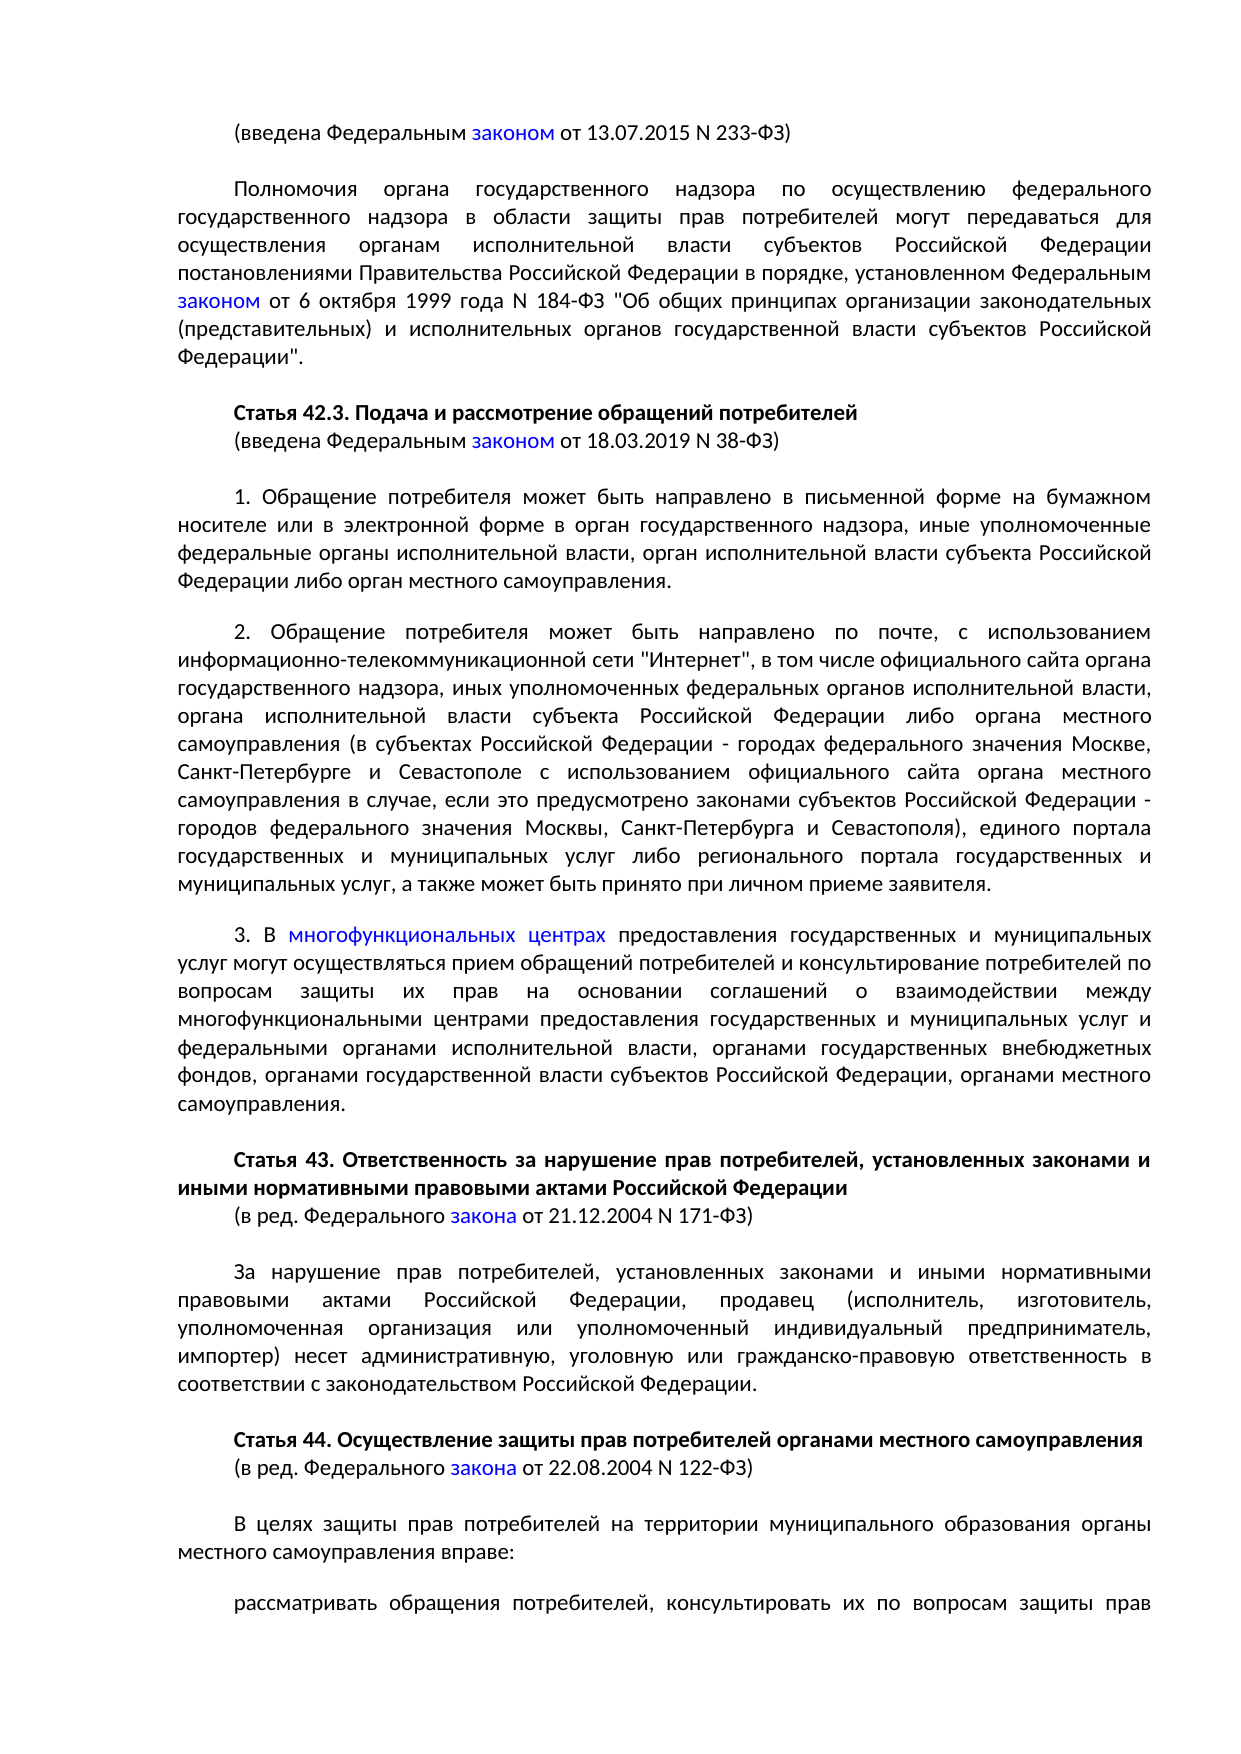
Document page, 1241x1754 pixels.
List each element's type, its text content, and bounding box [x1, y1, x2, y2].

text 1. Обращение потребителя может быть направлено в письменной форме на бумажном носителе или в электронной форме в орган государственного надзора, иные уполномоченные федеральные органы исполнительной власти, орган исполнительной власти субъекта Российской Федерации либо орган местного самоуправления. [177, 482, 1152, 594]
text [177, 1588, 1152, 1616]
text 3. В многофункциональных центрах предоставления государственных и муниципальных услуг могут осуществляться прием обращений потребителей и консультирование потребителей по вопросам защиты их прав на основании соглашений о взаимодействии между многофункциональными центрами предоставления государственных и муниципальных услуг и федеральными органами исполнительной власти, органами государственных внебюджетных фондов, органами государственной власти субъектов Российской Федерации, органами местного самоуправления. [177, 921, 1152, 1117]
title Статья 44. Осуществление защиты прав потребителей органами местного самоуправления [177, 1425, 1152, 1453]
text (введена Федеральным законом от 13.07.2015 N 233-ФЗ) [177, 118, 1152, 146]
text В целях защиты прав потребителей на территории муниципального образования органы местного самоуправления вправе: [177, 1509, 1152, 1565]
text (в ред. Федерального закона от 21.12.2004 N 171-ФЗ) [177, 1201, 1152, 1229]
title Статья 43. Ответственность за нарушение прав потребителей, установленных законами и иными нормативными правовыми актами Российской Федерации [177, 1145, 1152, 1201]
text За нарушение прав потребителей, установленных законами и иными нормативными правовыми актами Российской Федерации, продавец (исполнитель, изготовитель, уполномоченная организация или уполномоченный индивидуальный предприниматель, импортер) несет административную, уголовную или гражданско-правовую ответственность в соответствии с законодательством Российской Федерации. [177, 1257, 1152, 1397]
text (в ред. Федерального закона от 22.08.2004 N 122-ФЗ) [177, 1453, 1152, 1481]
title Статья 42.3. Подача и рассмотрение обращений потребителей [177, 398, 1152, 426]
text 2. Обращение потребителя может быть направлено по почте, с использованием информационно-телекоммуникационной сети "Интернет", в том числе официального сайта органа государственного надзора, иных уполномоченных федеральных органов исполнительной власти, органа исполнительной власти субъекта Российской Федерации либо органа местного самоуправления (в субъектах Российской Федерации - городах федерального значения Москве, Санкт-Петербурге и Севастополе с использованием официального сайта органа местного самоуправления в случае, если это предусмотрено законами субъектов Российской Федерации - городов федерального значения Москвы, Санкт-Петербурга и Севастополя), единого портала государственных и муниципальных услуг либо регионального портала государственных и муниципальных услуг, а также может быть принято при личном приеме заявителя. [177, 617, 1152, 898]
text (введена Федеральным законом от 18.03.2019 N 38-ФЗ) [177, 426, 1152, 454]
text Полномочия органа государственного надзора по осуществлению федерального государственного надзора в области защиты прав потребителей могут передаваться для осуществления органам исполнительной власти субъектов Российской Федерации постановлениями Правительства Российской Федерации в порядке, установленном Федеральным законом от 6 октября 1999 года N 184-ФЗ "Об общих принципах организации законодательных (представительных) и исполнительных органов государственной власти субъектов Российской Федерации". [177, 174, 1152, 370]
